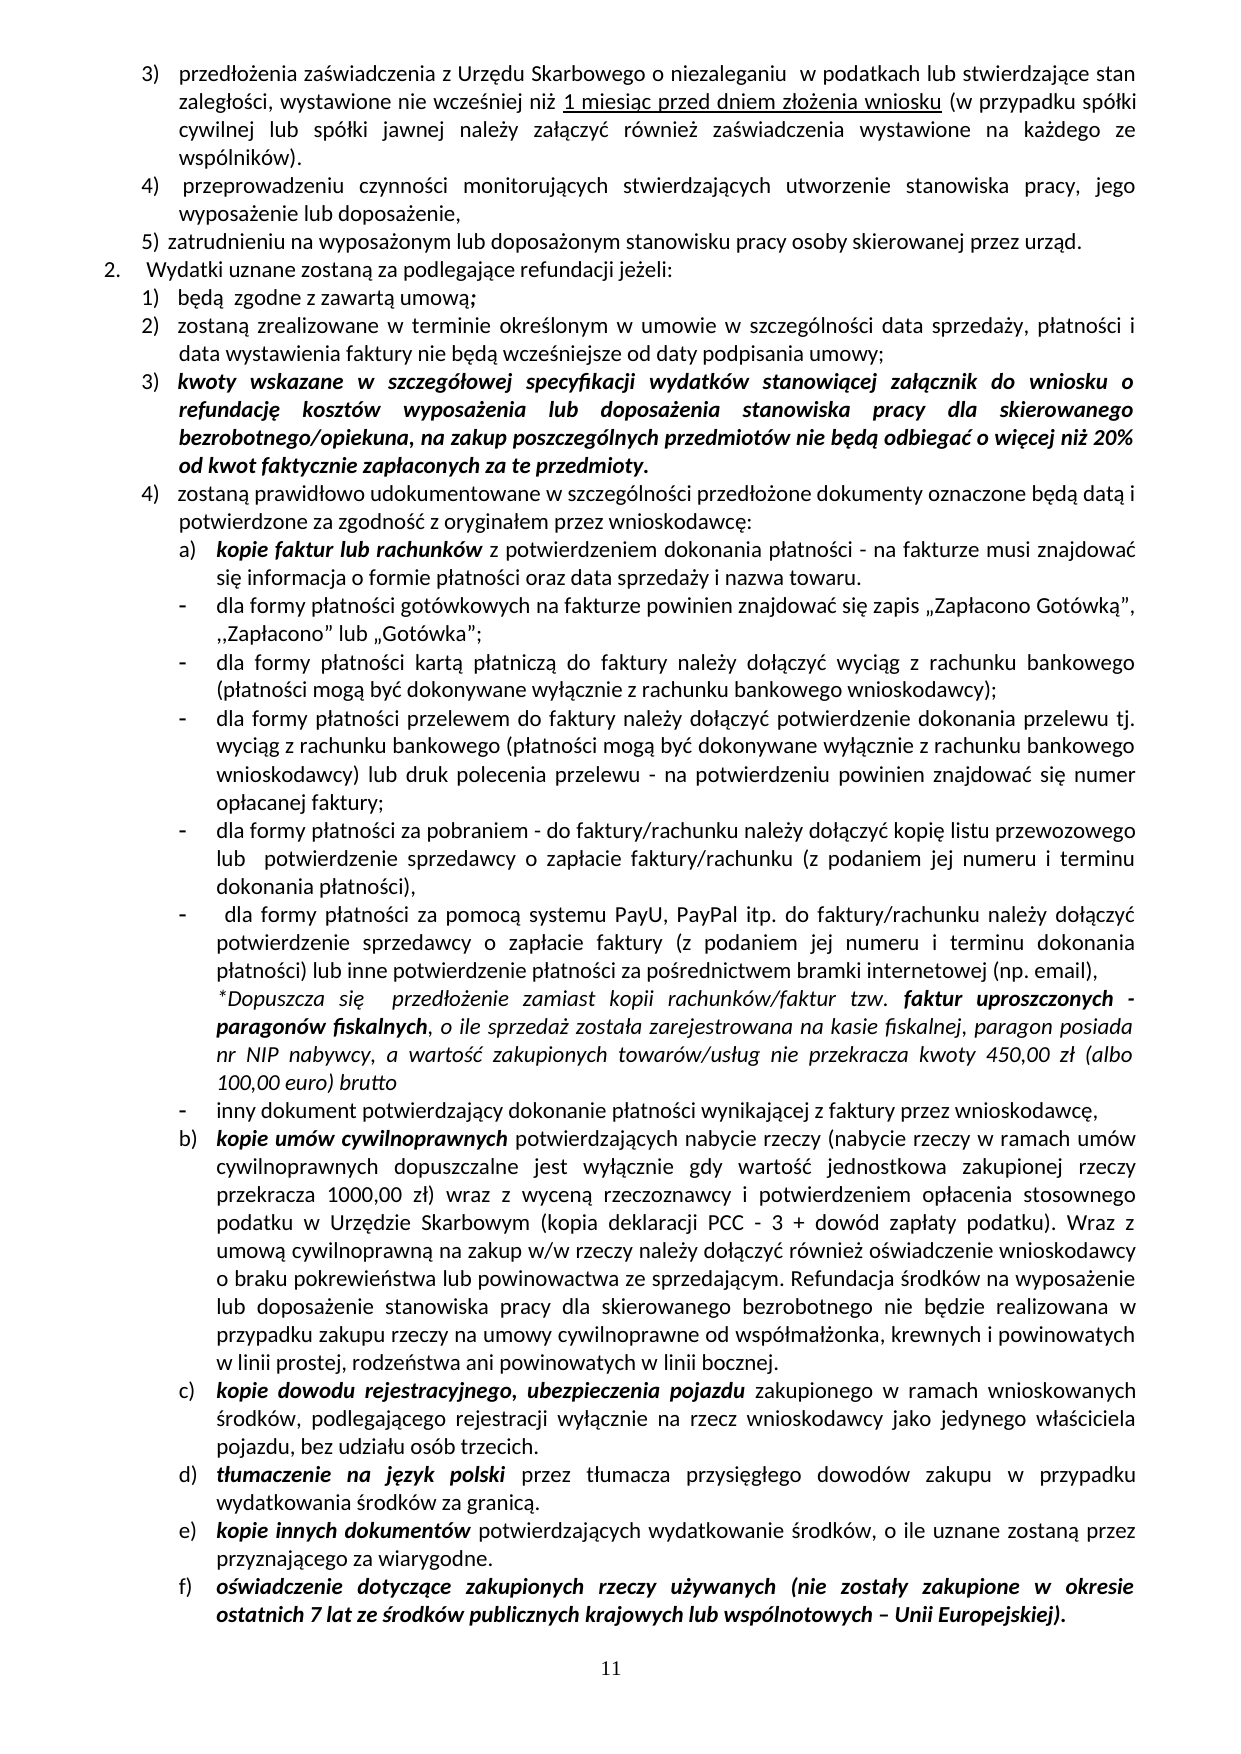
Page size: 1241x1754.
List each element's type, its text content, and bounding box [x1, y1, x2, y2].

list zostaną prawidłowo udokumentowane w szczególności przedłożone dokumenty oznaczone będą datą i potwierdzone za zgodność z oryginałem przez wnioskodawcę: [141, 479, 1137, 536]
list będą zgodne z zawartą umową; [141, 283, 1137, 311]
list zostaną zrealizowane w terminie określonym w umowie w szczególności data sprzedaży, płatności i data wystawienia faktury nie będą wcześniejsze od daty podpisania umowy; [141, 311, 1137, 367]
list Wydatki uznane zostaną za podlegające refundacji jeżeli: [103, 255, 1137, 283]
list kopie faktur lub rachunków z potwierdzeniem dokonania płatności - na fakturze musi znajdować się informacja o formie płatności oraz data sprzedaży i nazwa towaru. [178, 536, 1137, 592]
list dla formy płatności gotówkowych na fakturze powinien znajdować się zapis „Zapłacono Gotówką”, ,,Zapłacono” lub „Gotówka”; [178, 592, 1137, 648]
list kopie innych dokumentów potwierdzających wydatkowanie środków, o ile uznane zostaną przez przyznającego za wiarygodne. [178, 1516, 1137, 1572]
list dla formy płatności za pomocą systemu PayU, PayPal itp. do faktury/rachunku należy dołączyć potwierdzenie sprzedawcy o zapłacie faktury (z podaniem jej numeru i terminu dokonania płatności) lub inne potwierdzenie płatności za pośrednictwem bramki internetowej (np. email), [178, 900, 1137, 984]
list kwoty wskazane w szczegółowej specyfikacji wydatków stanowiącej załącznik do wniosku o refundację kosztów wyposażenia lub doposażenia stanowiska pracy dla skierowanego bezrobotnego/opiekuna, na zakup poszczególnych przedmiotów nie będą odbiegać o więcej niż 20% od kwot faktycznie zapłaconych za te przedmioty. [141, 367, 1137, 479]
list *Dopuszcza się przedłożenie zamiast kopii rachunków/faktur tzw. faktur uproszczonych -paragonów fiskalnych, o ile sprzedaż została zarejestrowana na kasie fiskalnej, paragon posiada nr NIP nabywcy, a wartość zakupionych towarów/usług nie przekracza kwoty 450,00 zł (albo 100,00 euro) brutto [216, 984, 1137, 1096]
list przeprowadzeniu czynności monitorujących stwierdzających utworzenie stanowiska pracy, jego wyposażenie lub doposażenie, [141, 171, 1137, 227]
list przedłożenia zaświadczenia z Urzędu Skarbowego o niezaleganiu w podatkach lub stwierdzające stan zaległości, wystawione nie wcześniej niż 1 miesiąc przed dniem złożenia wniosku (w przypadku spółki cywilnej lub spółki jawnej należy załączyć również zaświadczenia wystawione na każdego ze wspólników). [141, 59, 1137, 171]
list kopie dowodu rejestracyjnego, ubezpieczenia pojazdu zakupionego w ramach wnioskowanych środków, podlegającego rejestracji wyłącznie na rzecz wnioskodawcy jako jedynego właściciela pojazdu, bez udziału osób trzecich. [178, 1376, 1137, 1460]
list dla formy płatności kartą płatniczą do faktury należy dołączyć wyciąg z rachunku bankowego (płatności mogą być dokonywane wyłącznie z rachunku bankowego wnioskodawcy); [178, 648, 1137, 704]
list zatrudnieniu na wyposażonym lub doposażonym stanowisku pracy osoby skierowanej przez urząd. [141, 227, 1137, 255]
list dla formy płatności przelewem do faktury należy dołączyć potwierdzenie dokonania przelewu tj. wyciąg z rachunku bankowego (płatności mogą być dokonywane wyłącznie z rachunku bankowego wnioskodawcy) lub druk polecenia przelewu - na potwierdzeniu powinien znajdować się numer opłacanej faktury; [178, 704, 1137, 816]
list tłumaczenie na język polski przez tłumacza przysięgłego dowodów zakupu w przypadku wydatkowania środków za granicą. [178, 1460, 1137, 1516]
list inny dokument potwierdzający dokonanie płatności wynikającej z faktury przez wnioskodawcę, [178, 1096, 1137, 1124]
list oświadczenie dotyczące zakupionych rzeczy używanych (nie zostały zakupione w okresie ostatnich 7 lat ze środków publicznych krajowych lub wspólnotowych – Unii Europejskiej). [178, 1572, 1137, 1628]
list kopie umów cywilnoprawnych potwierdzających nabycie rzeczy (nabycie rzeczy w ramach umów cywilnoprawnych dopuszczalne jest wyłącznie gdy wartość jednostkowa zakupionej rzeczy przekracza 1000,00 zł) wraz z wyceną rzeczoznawcy i potwierdzeniem opłacenia stosownego podatku w Urzędzie Skarbowym (kopia deklaracji PCC - 3 + dowód zapłaty podatku). Wraz z umową cywilnoprawną na zakup w/w rzeczy należy dołączyć również oświadczenie wnioskodawcy o braku pokrewieństwa lub powinowactwa ze sprzedającym. Refundacja środków na wyposażenie lub doposażenie stanowiska pracy dla skierowanego bezrobotnego nie będzie realizowana w przypadku zakupu rzeczy na umowy cywilnoprawne od współmałżonka, krewnych i powinowatych w linii prostej, rodzeństwa ani powinowatych w linii bocznej. [178, 1124, 1137, 1376]
list dla formy płatności za pobraniem - do faktury/rachunku należy dołączyć kopię listu przewozowego lub potwierdzenie sprzedawcy o zapłacie faktury/rachunku (z podaniem jej numeru i terminu dokonania płatności), [178, 816, 1137, 900]
